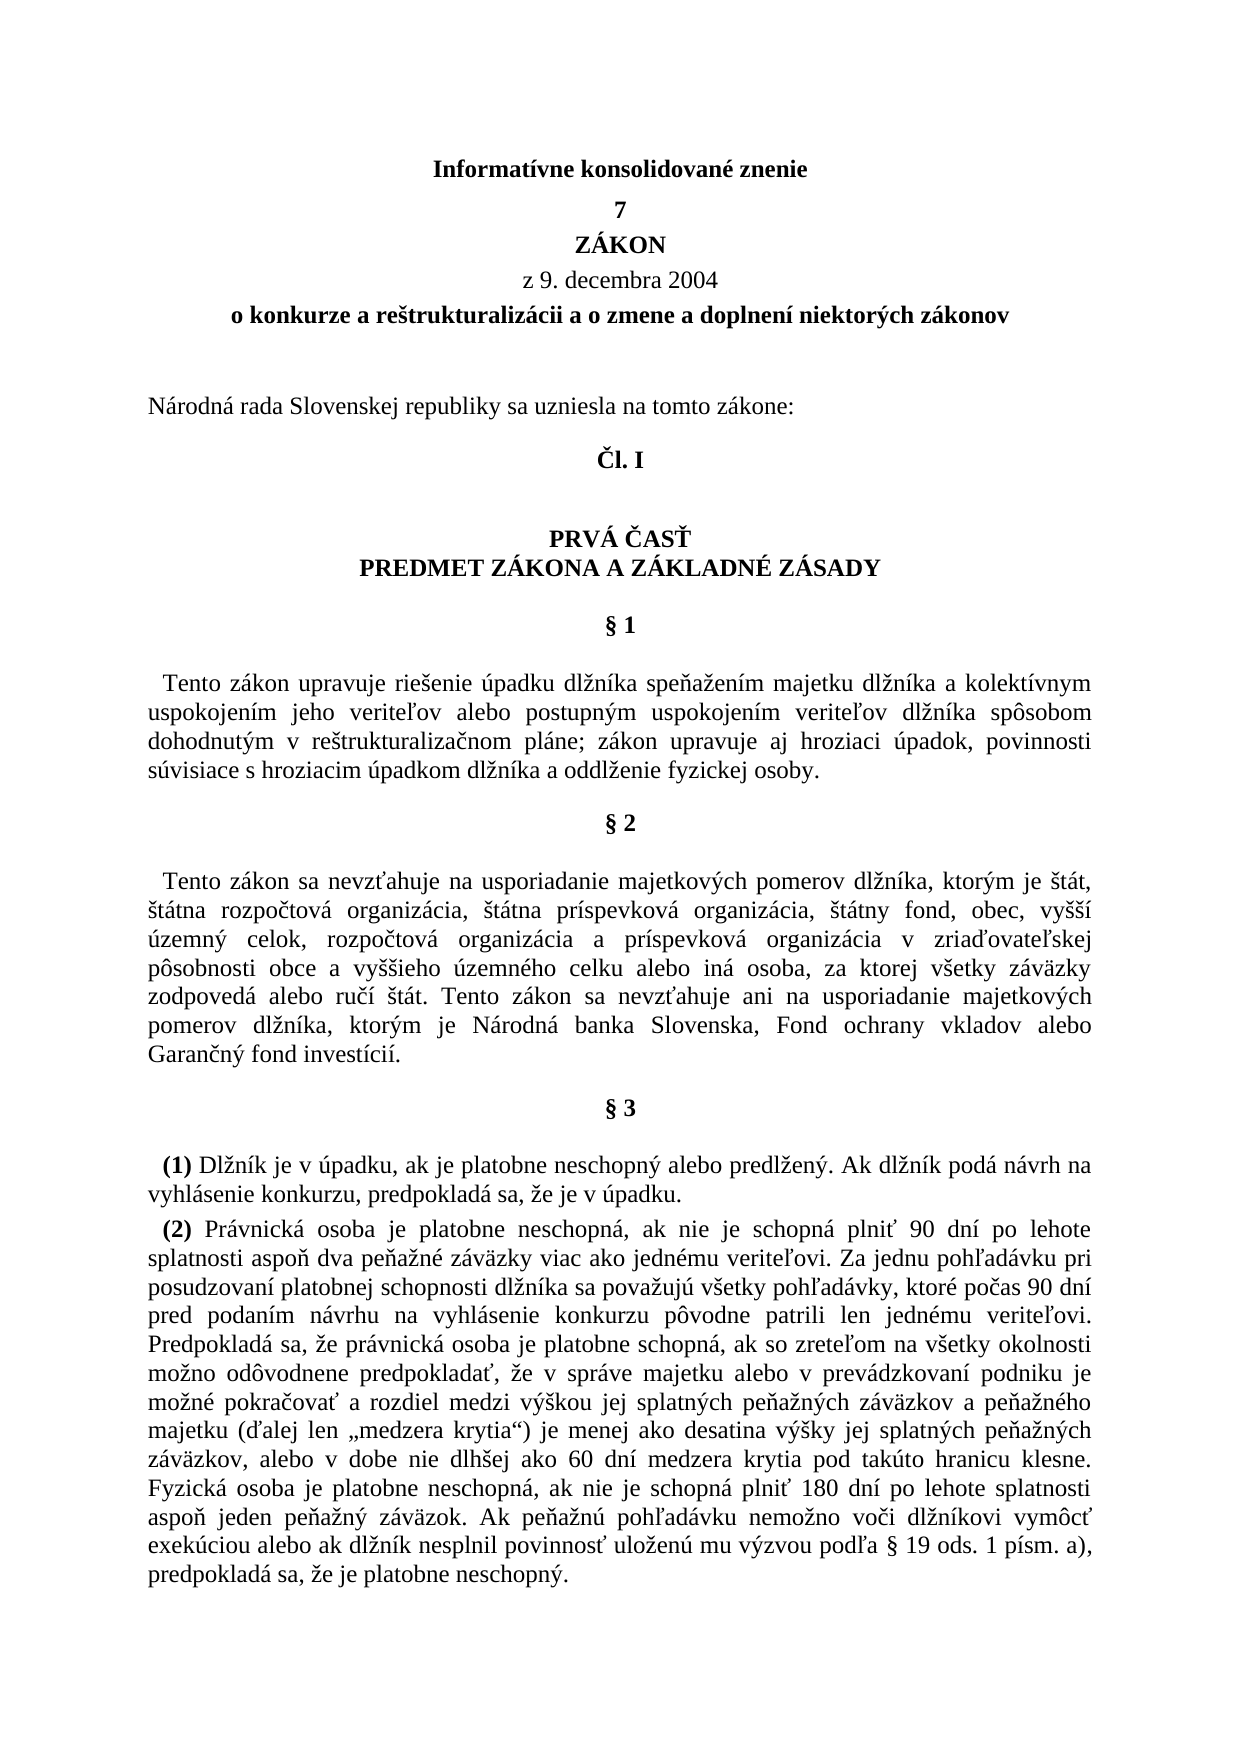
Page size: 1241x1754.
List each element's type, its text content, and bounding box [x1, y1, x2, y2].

text z 9. decembra 2004 [148, 265, 1093, 294]
text Informatívne konsolidované znenie [148, 154, 1093, 183]
text (2) Právnická osoba je platobne neschopná, ak nie je schopná plniť 90 dní po lehote splatnosti aspoň dva peňažné záväzky viac ako jednému veriteľovi. Za jednu pohľadávku pri posudzovaní platobnej schopnosti dlžníka sa považujú všetky pohľadávky, ktoré počas 90 dní pred podaním návrhu na vyhlásenie konkurzu pôvodne patrili len jednému veriteľovi. Predpokladá sa, že právnická osoba je platobne schopná, ak so zreteľom na všetky okolnosti možno odôvodnene predpokladať, že v správe majetku alebo v prevádzkovaní podniku je možné pokračovať a rozdiel medzi výškou jej splatných peňažných záväzkov a peňažného majetku (ďalej len „medzera krytia“) je menej ako desatina výšky jej splatných peňažných záväzkov, alebo v dobe nie dlhšej ako 60 dní medzera krytia pod takúto hranicu klesne. Fyzická osoba je platobne neschopná, ak nie je schopná plniť 180 dní po lehote splatnosti aspoň jeden peňažný záväzok. Ak peňažnú pohľadávku nemožno voči dlžníkovi vymôcť exekúciou alebo ak dlžník nesplnil povinnosť uloženú mu výzvou podľa § 19 ods. 1 písm. a), predpokladá sa, že je platobne neschopný. [148, 1214, 1093, 1588]
text 7 [148, 195, 1093, 224]
text § 1 [148, 611, 1093, 639]
text Tento zákon sa nevzťahuje na usporiadanie majetkových pomerov dlžníka, ktorým je štát, štátna rozpočtová organizácia, štátna príspevková organizácia, štátny fond, obec, vyšší územný celok, rozpočtová organizácia a príspevková organizácia v zriaďovateľskej pôsobnosti obce a vyššieho územného celku alebo iná osoba, za ktorej všetky záväzky zodpovedá alebo ručí štát. Tento zákon sa nevzťahuje ani na usporiadanie majetkových pomerov dlžníka, ktorým je Národná banka Slovenska, Fond ochrany vkladov alebo Garančný fond investícií. [148, 866, 1093, 1068]
text PRVÁ ČASŤ PREDMET ZÁKONA A ZÁKLADNÉ ZÁSADY [148, 524, 1093, 581]
text § 3 [148, 1093, 1093, 1121]
title o konkurze a reštrukturalizácii a o zmene a doplnení niektorých zákonov [148, 300, 1093, 329]
text ZÁKON [148, 230, 1093, 259]
text § 2 [148, 808, 1093, 837]
text Národná rada Slovenskej republiky sa uzniesla na tomto zákone: [148, 391, 1093, 420]
text (1) Dlžník je v úpadku, ak je platobne neschopný alebo predlžený. Ak dlžník podá návrh na vyhlásenie konkurzu, predpokladá sa, že je v úpadku. [148, 1151, 1093, 1208]
text Čl. I [148, 445, 1093, 474]
text Tento zákon upravuje riešenie úpadku dlžníka speňažením majetku dlžníka a kolektívnym uspokojením jeho veriteľov alebo postupným uspokojením veriteľov dlžníka spôsobom dohodnutým v reštrukturalizačnom pláne; zákon upravuje aj hroziaci úpadok, povinnosti súvisiace s hroziacim úpadkom dlžníka a oddlženie fyzickej osoby. [148, 668, 1093, 783]
